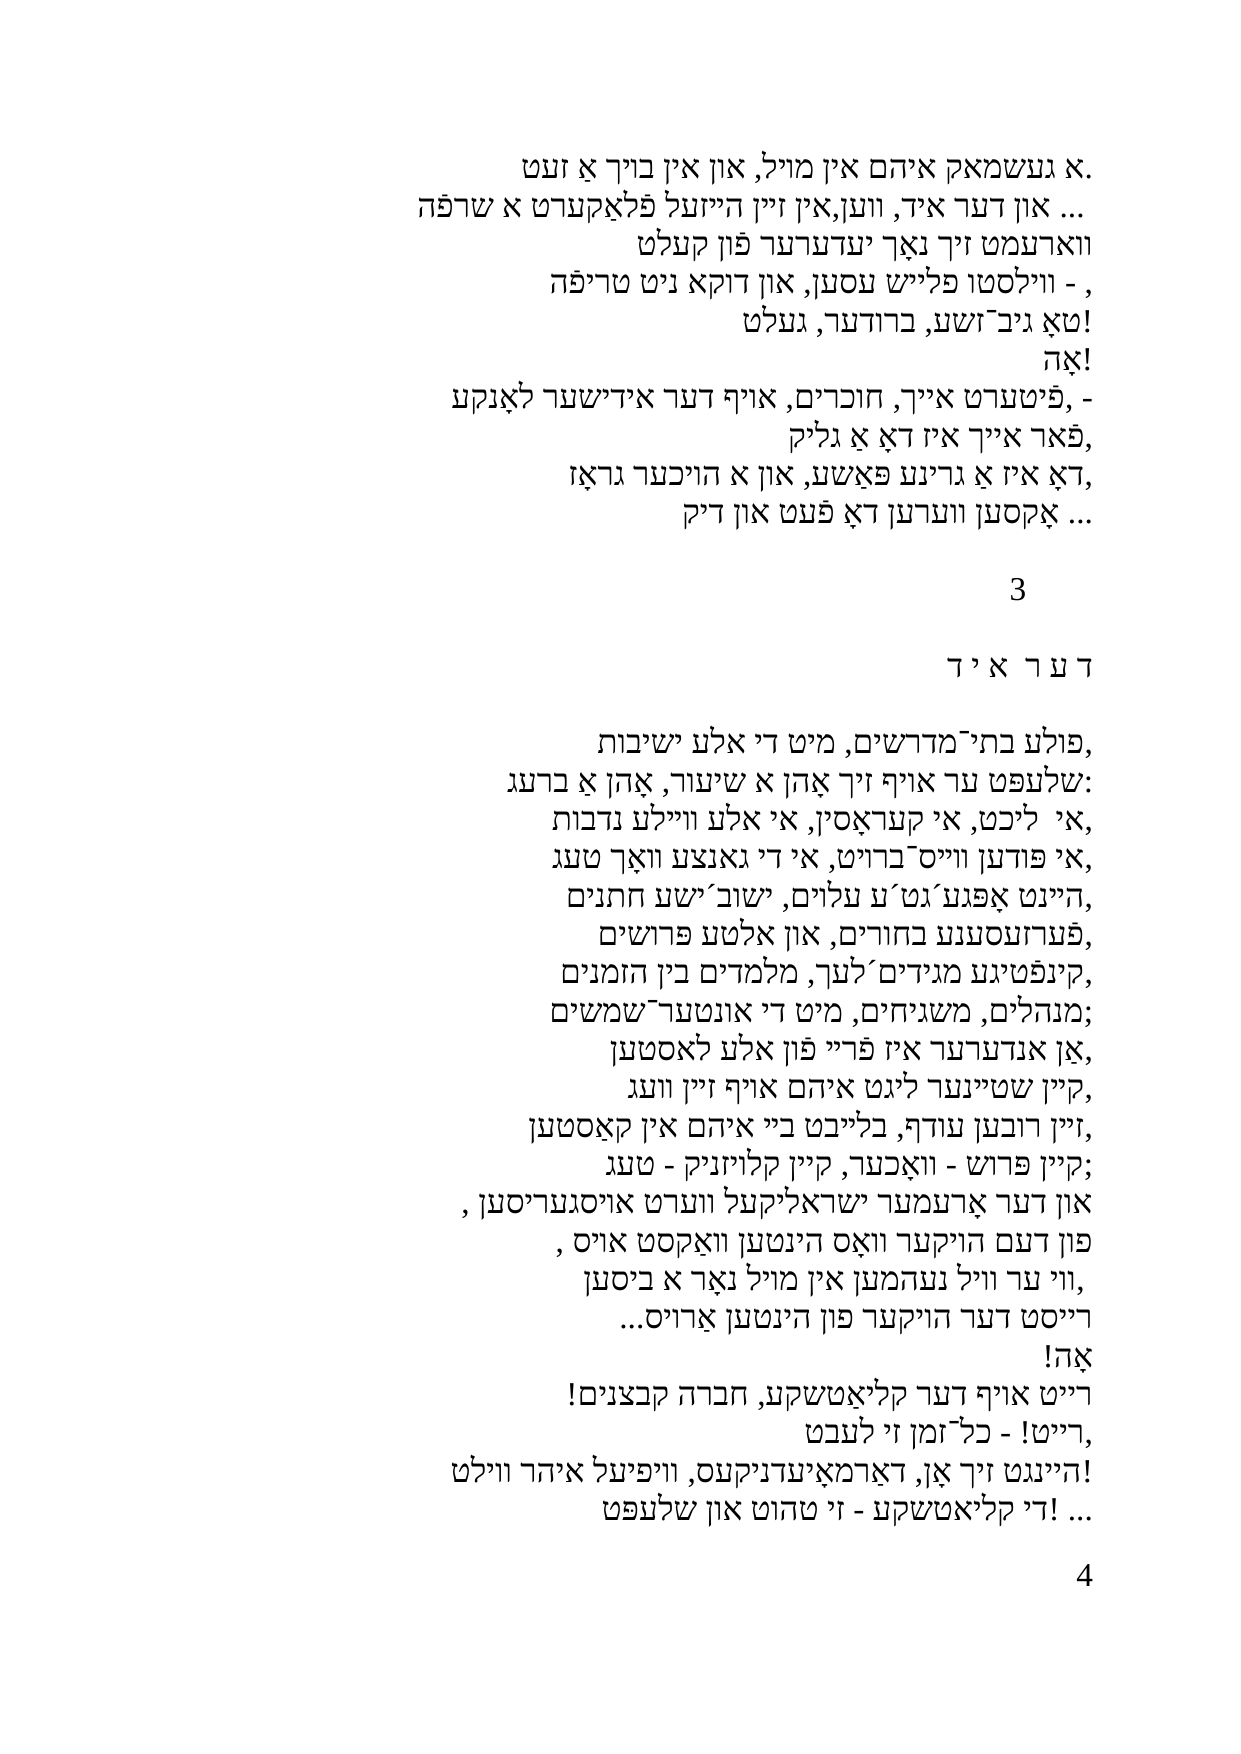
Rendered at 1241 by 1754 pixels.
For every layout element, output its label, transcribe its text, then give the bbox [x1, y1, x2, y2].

text פֿערזעסענע בחורים, און אלטע פּרושים, [148, 914, 1093, 953]
text אי פּודען װײס־ברױט, אי די גאנצע װאָך טעג, [148, 838, 1093, 876]
text אַן אנדערער איז פֿרײ פֿון אלע לאסטען, [148, 1029, 1093, 1068]
text הײנט אָפּגע´גט´ע עלױם, ישוב´ישע חתנים, [148, 876, 1093, 914]
text מנהלים, משגיחים, מיט די אונטער־שמשים; [148, 991, 1093, 1029]
text 4 [148, 1556, 1093, 1594]
text א געשמאק איהם אין מױל, און אין בױך אַ זעט. [148, 148, 1093, 186]
text קינפֿטיגע מגידים´לעך, מלמדים בין הזמנים, [148, 953, 1093, 991]
